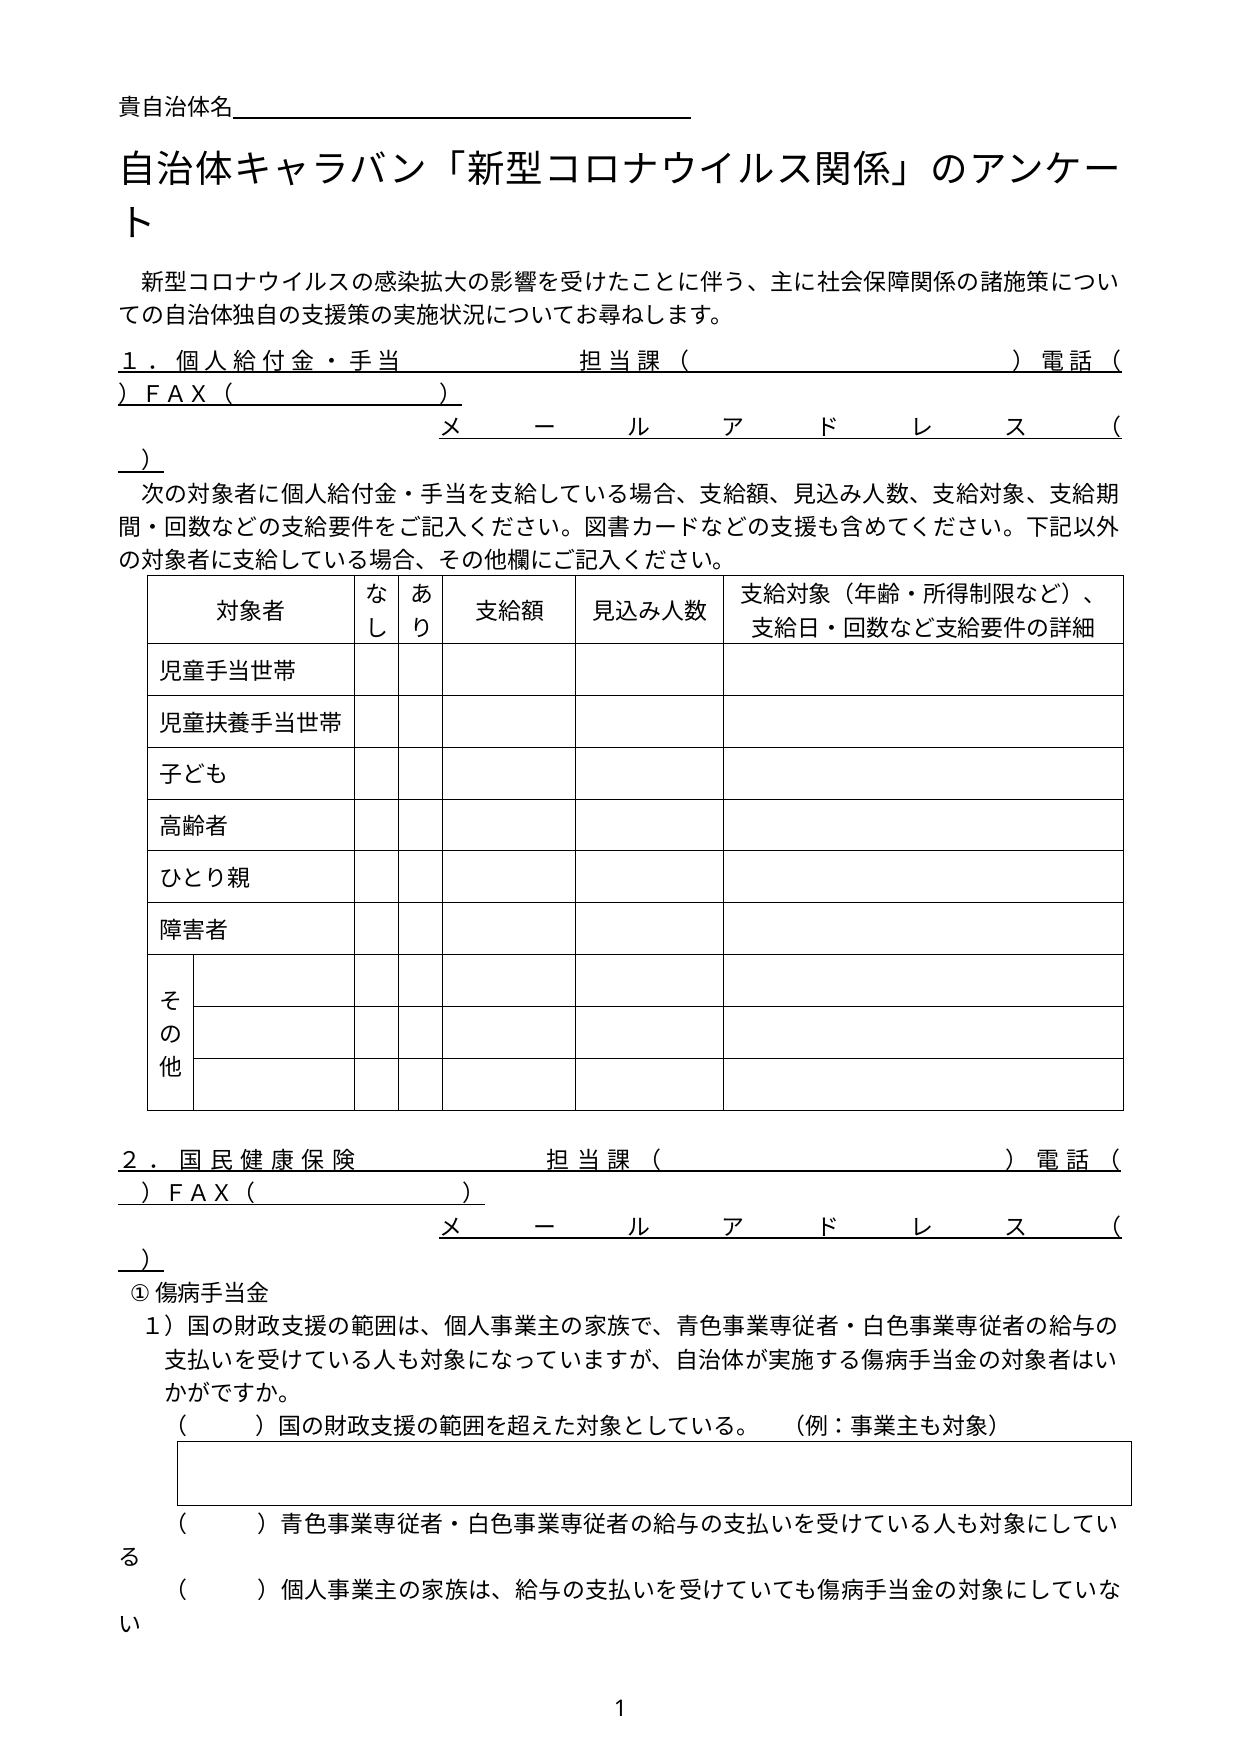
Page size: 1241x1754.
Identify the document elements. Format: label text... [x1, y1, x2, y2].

table_cell [724, 903, 1123, 954]
table_cell [355, 851, 398, 902]
table_cell [576, 903, 723, 954]
table_cell [399, 851, 442, 902]
table_header 支給額 [443, 576, 575, 643]
text （ ）国の財政支援の範囲を超えた対象としている。 （例：事業主も対象） [118, 1408, 1122, 1441]
table_cell 子ども [148, 748, 354, 798]
table_header 支給対象（年齢・所得制限など）、 支給日・回数など支給要件の詳細 [724, 576, 1123, 643]
table_cell [399, 1007, 442, 1058]
table_cell [355, 1007, 398, 1058]
table_cell [724, 644, 1123, 695]
table_cell 児童扶養手当世帯 [148, 696, 354, 747]
table_cell [194, 1059, 354, 1110]
table_cell [443, 644, 575, 695]
table_cell [355, 903, 398, 954]
text （ ）個人事業主の家族は、給与の支払いを受けていても傷病手当金の対象にしていない [118, 1572, 1122, 1639]
table_cell 高齢者 [148, 800, 354, 850]
table_cell [443, 696, 575, 747]
table_cell [355, 955, 398, 1006]
table_cell [443, 800, 575, 850]
table_cell [399, 748, 442, 798]
text （ ）青色事業専従者・白色事業専従者の給与の支払いを受けている人も対象にしている [118, 1506, 1122, 1572]
table_cell [576, 955, 723, 1006]
table_header なし [355, 576, 398, 643]
table_cell [724, 1059, 1123, 1110]
table_cell [576, 1007, 723, 1058]
table_cell 障害者 [148, 903, 354, 954]
text 新型コロナウイルスの感染拡大の影響を受けたことに伴う、主に社会保障関係の諸施策についての自治体独自の支援策の実施状況についてお尋ねします。 [118, 264, 1122, 330]
text １．個人給付金・手当 担当課（ ）電話（ ）ＦＡＸ（ ） [118, 373, 1122, 409]
table_cell 児童手当世帯 [148, 644, 354, 695]
text １）国の財政支援の範囲は、個人事業主の家族で、青色事業専従者・白色事業専従者の給与の支払いを受けている人も対象になっていますが、自治体が実施する傷病手当金の対象者はいかがですか。 [141, 1308, 1122, 1408]
text メールアドレス（ ） [118, 409, 1122, 476]
table_cell [576, 644, 723, 695]
text メールアドレス（ ） [118, 1208, 1122, 1275]
table_cell [355, 696, 398, 747]
table_cell [576, 1059, 723, 1110]
table_cell [355, 748, 398, 798]
table_cell [443, 1007, 575, 1058]
table_cell [355, 644, 398, 695]
table_cell [443, 1059, 575, 1110]
table_cell [724, 851, 1123, 902]
text 自治体キャラバン「新型コロナウイルス関係」のアンケート [118, 138, 1122, 247]
table_cell [576, 748, 723, 798]
table_cell [724, 800, 1123, 850]
table_cell [399, 644, 442, 695]
table_cell [399, 903, 442, 954]
table_cell [576, 696, 723, 747]
table_cell [443, 955, 575, 1006]
table_cell [399, 696, 442, 747]
table_cell [724, 955, 1123, 1006]
table_header [178, 1442, 1131, 1505]
table_cell [399, 955, 442, 1006]
table_cell [576, 851, 723, 902]
table_cell [724, 748, 1123, 798]
text ２．国民健康保険 担当課（ ）電話（ ）ＦＡＸ（ ） [118, 1142, 1122, 1208]
text 次の対象者に個人給付金・手当を支給している場合、支給額、見込み人数、支給対象、支給期間・回数などの支給要件をご記入ください。図書カードなどの支援も含めてください。下記以外の対象者に支給している場合、その他欄にご記入ください。 [118, 476, 1122, 575]
table_header あり [399, 576, 442, 643]
table_header 見込み人数 [576, 576, 723, 643]
table_cell [194, 955, 354, 1006]
table_header 対象者 [148, 576, 354, 643]
table_cell [355, 1059, 398, 1110]
table_cell [724, 696, 1123, 747]
table_cell [194, 1007, 354, 1058]
text ①傷病手当金 [118, 1275, 1122, 1308]
table_cell [576, 800, 723, 850]
table_cell [443, 851, 575, 902]
table_cell その他 [148, 955, 193, 1110]
text 貴自治体名 [118, 89, 1122, 122]
table_cell [443, 903, 575, 954]
table_cell [443, 748, 575, 798]
table_cell [399, 800, 442, 850]
text １．個人給付金・手当 担当課（ ）電話（ ）ＦＡＸ（ ） [118, 343, 1122, 371]
table_cell [355, 800, 398, 850]
table_cell [399, 1059, 442, 1110]
table_cell [724, 1007, 1123, 1058]
table_cell ひとり親 [148, 851, 354, 902]
